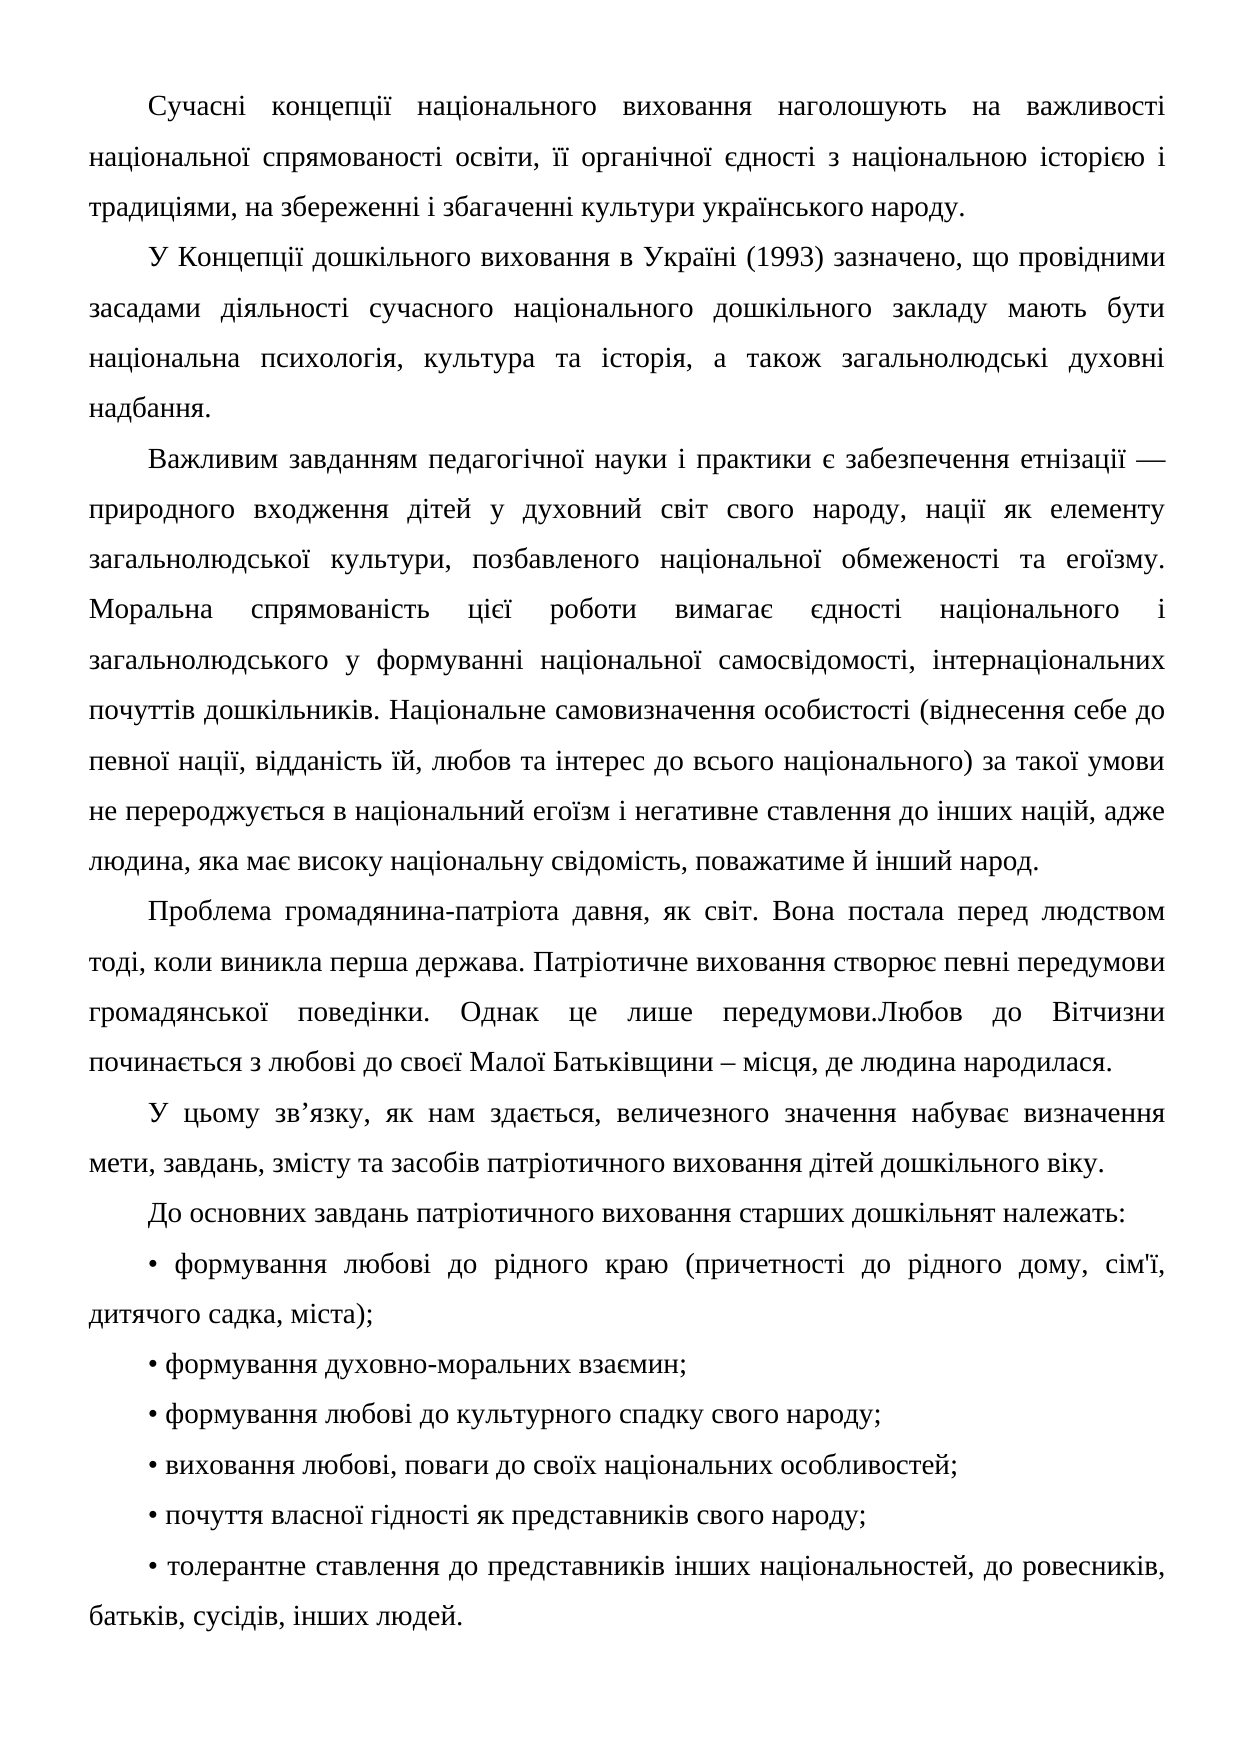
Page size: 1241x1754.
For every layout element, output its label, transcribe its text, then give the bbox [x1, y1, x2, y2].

text • формування духовно-моральних взаємин; [88, 1346, 1166, 1380]
text Сучасні концепції національного виховання наголошують на важливості національної спрямованості освіти, її органічної єдності з національною історією і традиціями, на збереженні і збагаченні культури українського народу. [88, 88, 1166, 223]
text • формування любові до культурного спадку свого народу; [88, 1397, 1166, 1430]
text • толерантне ставлення до представників інших національностей, до ровесників, батьків, сусідів, інших людей. [88, 1548, 1166, 1631]
text Важливим завданням педагогічної науки і практики є забезпечення етнізації — природного входження дітей у духовний світ свого народу, нації як елементу загальнолюдської культури, позбавленого національної обмеженості та егоїзму. Моральна спрямованість цієї роботи вимагає єдності національного і загальнолюдського у формуванні національної самосвідомості, інтернаціональних почуттів дошкільників. Національне самовизначення особистості (віднесення себе до певної нації, відданість їй, любов та інтерес до всього національного) за такої умови не перероджується в національний егоїзм і негативне ставлення до інших націй, адже людина, яка має високу національну свідомість, поважатиме й інший народ. [88, 441, 1166, 877]
text • почуття власної гідності як представників свого народу; [88, 1497, 1166, 1531]
text До основних завдань патріотичного виховання старших дошкільнят належать: [88, 1195, 1166, 1229]
text Проблема громадянина-патріота давня, як світ. Вона постала перед людством тоді, коли виникла перша держава. Патріотичне виховання створює певні передумови громадянської поведінки. Однак це лише передумови.Любов до Вітчизни починається з любові до своєї Малої Батьківщини – місця, де людина народилася. [88, 893, 1166, 1078]
text • виховання любові, поваги до своїх національних особливостей; [88, 1447, 1166, 1481]
text У цьому зв’язку, як нам здається, величезного значення набуває визначення мети, завдань, змісту та засобів патріотичного виховання дітей дошкільного віку. [88, 1095, 1166, 1179]
text • формування любові до рідного краю (причетності до рідного дому, сім'ї, дитячого садка, міста); [88, 1246, 1166, 1329]
text У Концепції дошкільного виховання в Україні (1993) зазначено, що провідними засадами діяльності сучасного національного дошкільного закладу мають бути національна психологія, культура та історія, а також загальнолюдські духовні надбання. [88, 239, 1166, 424]
